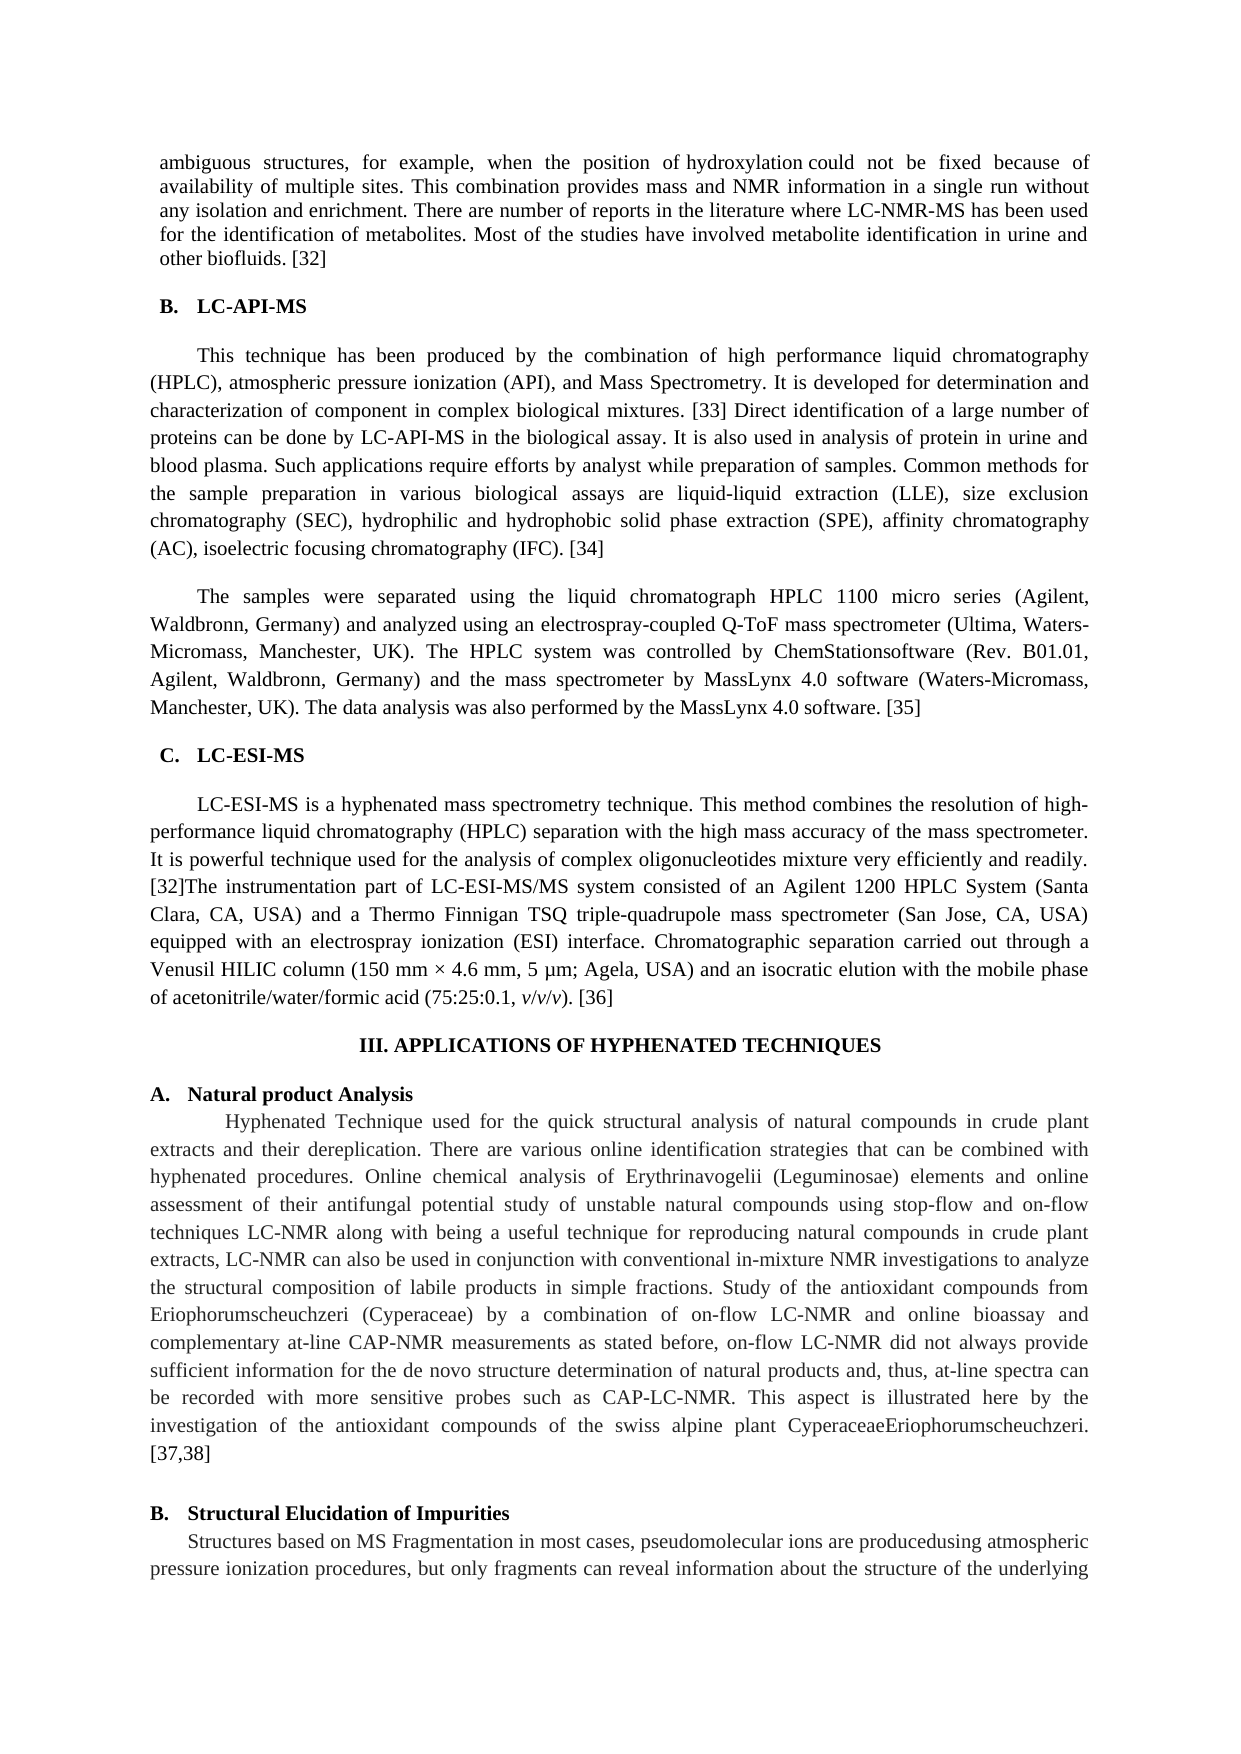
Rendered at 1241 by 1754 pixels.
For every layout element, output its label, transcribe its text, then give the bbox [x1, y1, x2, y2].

list Hyphenated Technique used for the quick structural analysis of natural compounds in crude plant extracts and their dereplication. There are various online identification strategies that can be combined with hyphenated procedures. Online chemical analysis of Erythrinavogelii (Leguminosae) elements and online assessment of their antifungal potential study of unstable natural compounds using stop-flow and on-flow techniques LC-NMR along with being a useful technique for reproducing natural compounds in crude plant extracts, LC-NMR can also be used in conjunction with conventional in-mixture NMR investigations to analyze the structural composition of labile products in simple fractions. Study of the antioxidant compounds from Eriophorumscheuchzeri (Cyperaceae) by a combination of on-flow LC-NMR and online bioassay and complementary at-line CAP-NMR measurements as stated before, on-flow LC-NMR did not always provide sufficient information for the de novo structure determination of natural products and, thus, at-line spectra can be recorded with more sensitive probes such as CAP-LC-NMR. This aspect is illustrated here by the investigation of the antioxidant compounds of the swiss alpine plant CyperaceaeEriophorumscheuchzeri. [37,38] [150, 1109, 1090, 1464]
list LC-API-MS [159, 294, 1090, 318]
list Structural Elucidation of Impurities [150, 1501, 1090, 1525]
list Natural product Analysis [150, 1082, 1090, 1106]
text III. APPLICATIONS OF HYPHENATED TECHNIQUES [150, 1033, 1090, 1057]
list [150, 1529, 1090, 1580]
list LC-ESI-MS [159, 743, 1090, 767]
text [159, 150, 1090, 270]
